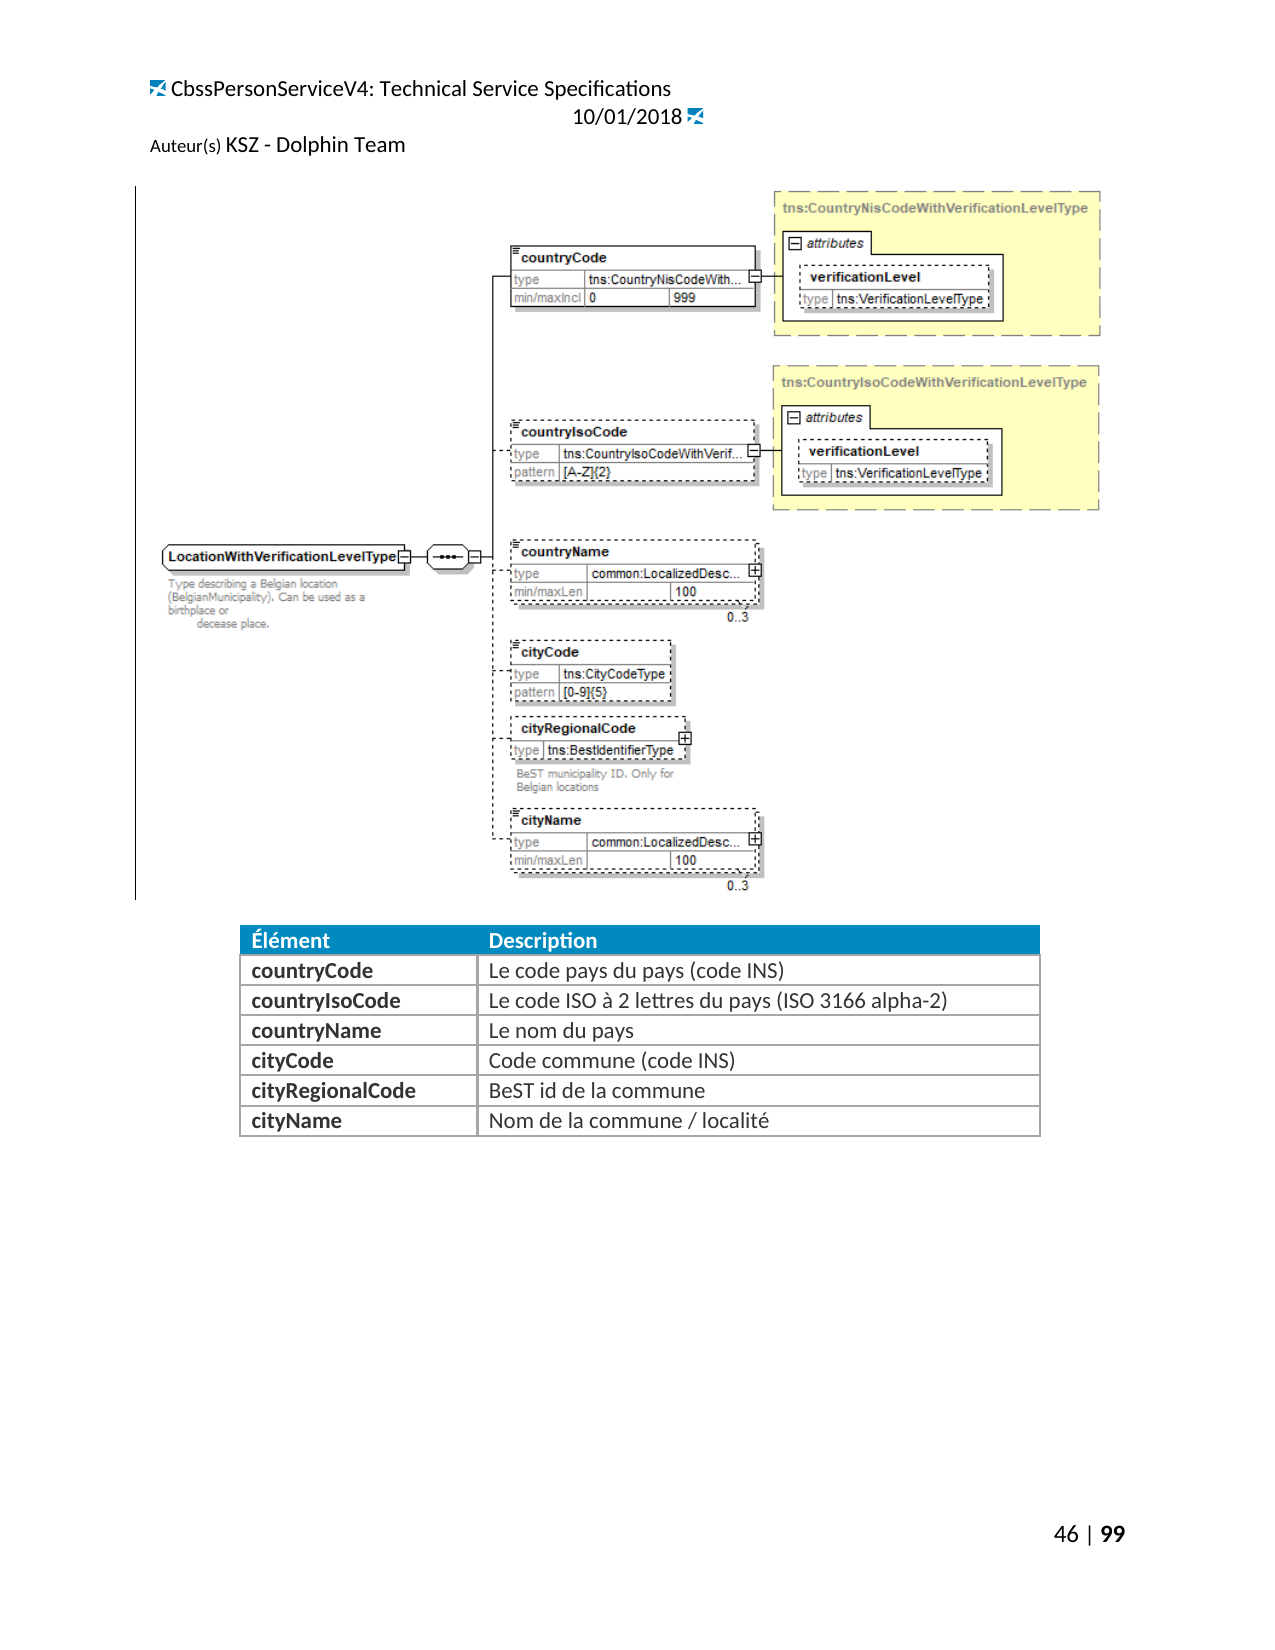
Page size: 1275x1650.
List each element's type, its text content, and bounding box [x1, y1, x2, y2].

table_cell BeST id de la commune [479, 1076, 1039, 1104]
table_cell countryCode [241, 956, 476, 984]
table_cell cityCode [241, 1046, 476, 1074]
table_header Description [478, 926, 1039, 954]
table_cell Le code ISO à 2 lettres du pays (ISO 3166 alpha-2) [479, 986, 1039, 1014]
picture [687, 111, 704, 124]
table_cell cityName [241, 1107, 476, 1134]
table_cell cityRegionalCode [241, 1076, 476, 1104]
table_cell countryIsoCode [241, 986, 476, 1014]
table_cell Le code pays du pays (code INS) [479, 956, 1039, 984]
picture [150, 85, 166, 96]
table_cell Code commune (code INS) [479, 1046, 1039, 1074]
picture [150, 185, 1125, 900]
table_cell Nom de la commune / localité [479, 1107, 1039, 1134]
table_cell countryName [241, 1016, 476, 1044]
table_cell Le nom du pays [479, 1016, 1039, 1044]
table_header Élément [241, 926, 477, 954]
